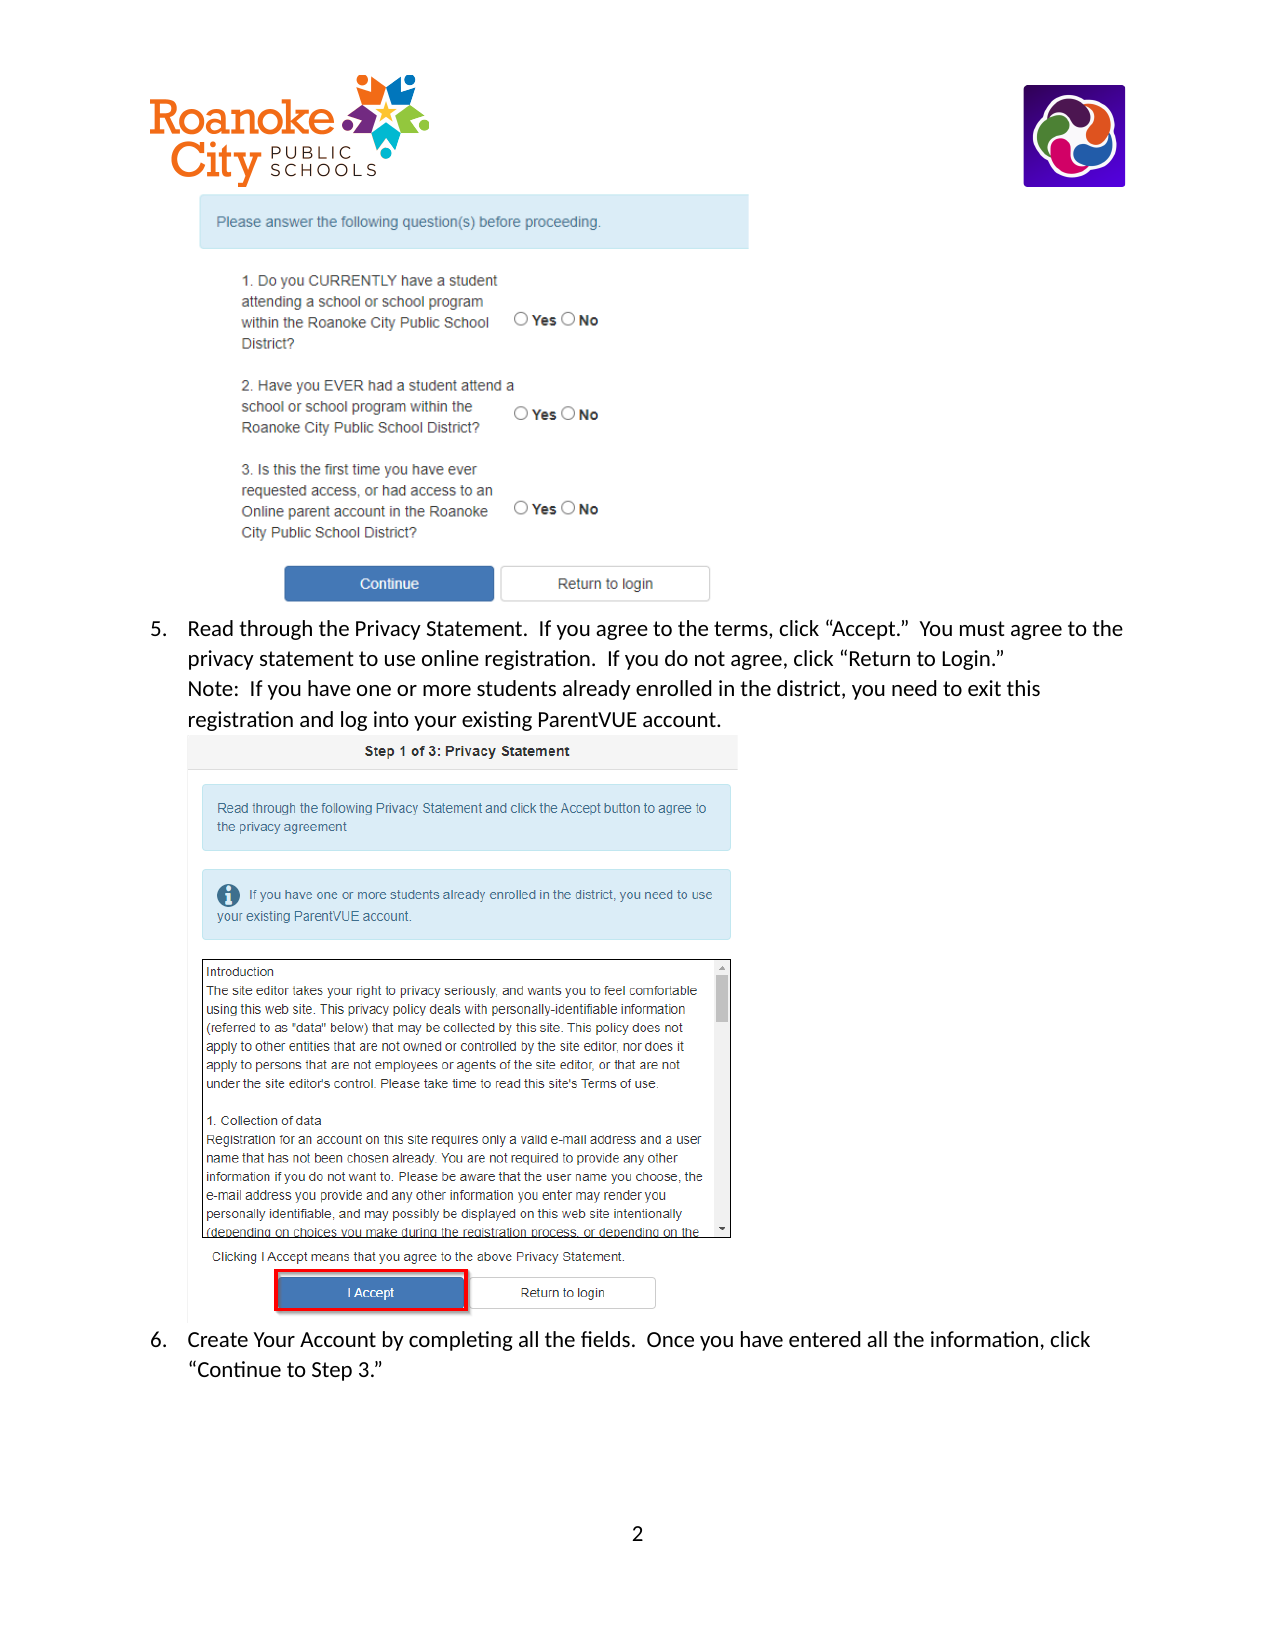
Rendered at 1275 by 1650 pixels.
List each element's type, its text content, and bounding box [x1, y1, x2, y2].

picture [150, 75, 749, 612]
picture [1023, 85, 1125, 187]
list Create Your Account by completing all the fields. Once you have entered all the information, click “Continue to Step 3.” [150, 1325, 1125, 1383]
list Note: If you have one or more students already enrolled in the district, you need to exit this registration and log into your existing ParentVUE account. [187, 674, 1125, 733]
list Read through the Privacy Statement. If you agree to the terms, click “Accept.” You must agree to the privacy statement to use online registration. If you do not agree, click “Return to Login.” [150, 614, 1125, 672]
picture [187, 735, 738, 1323]
